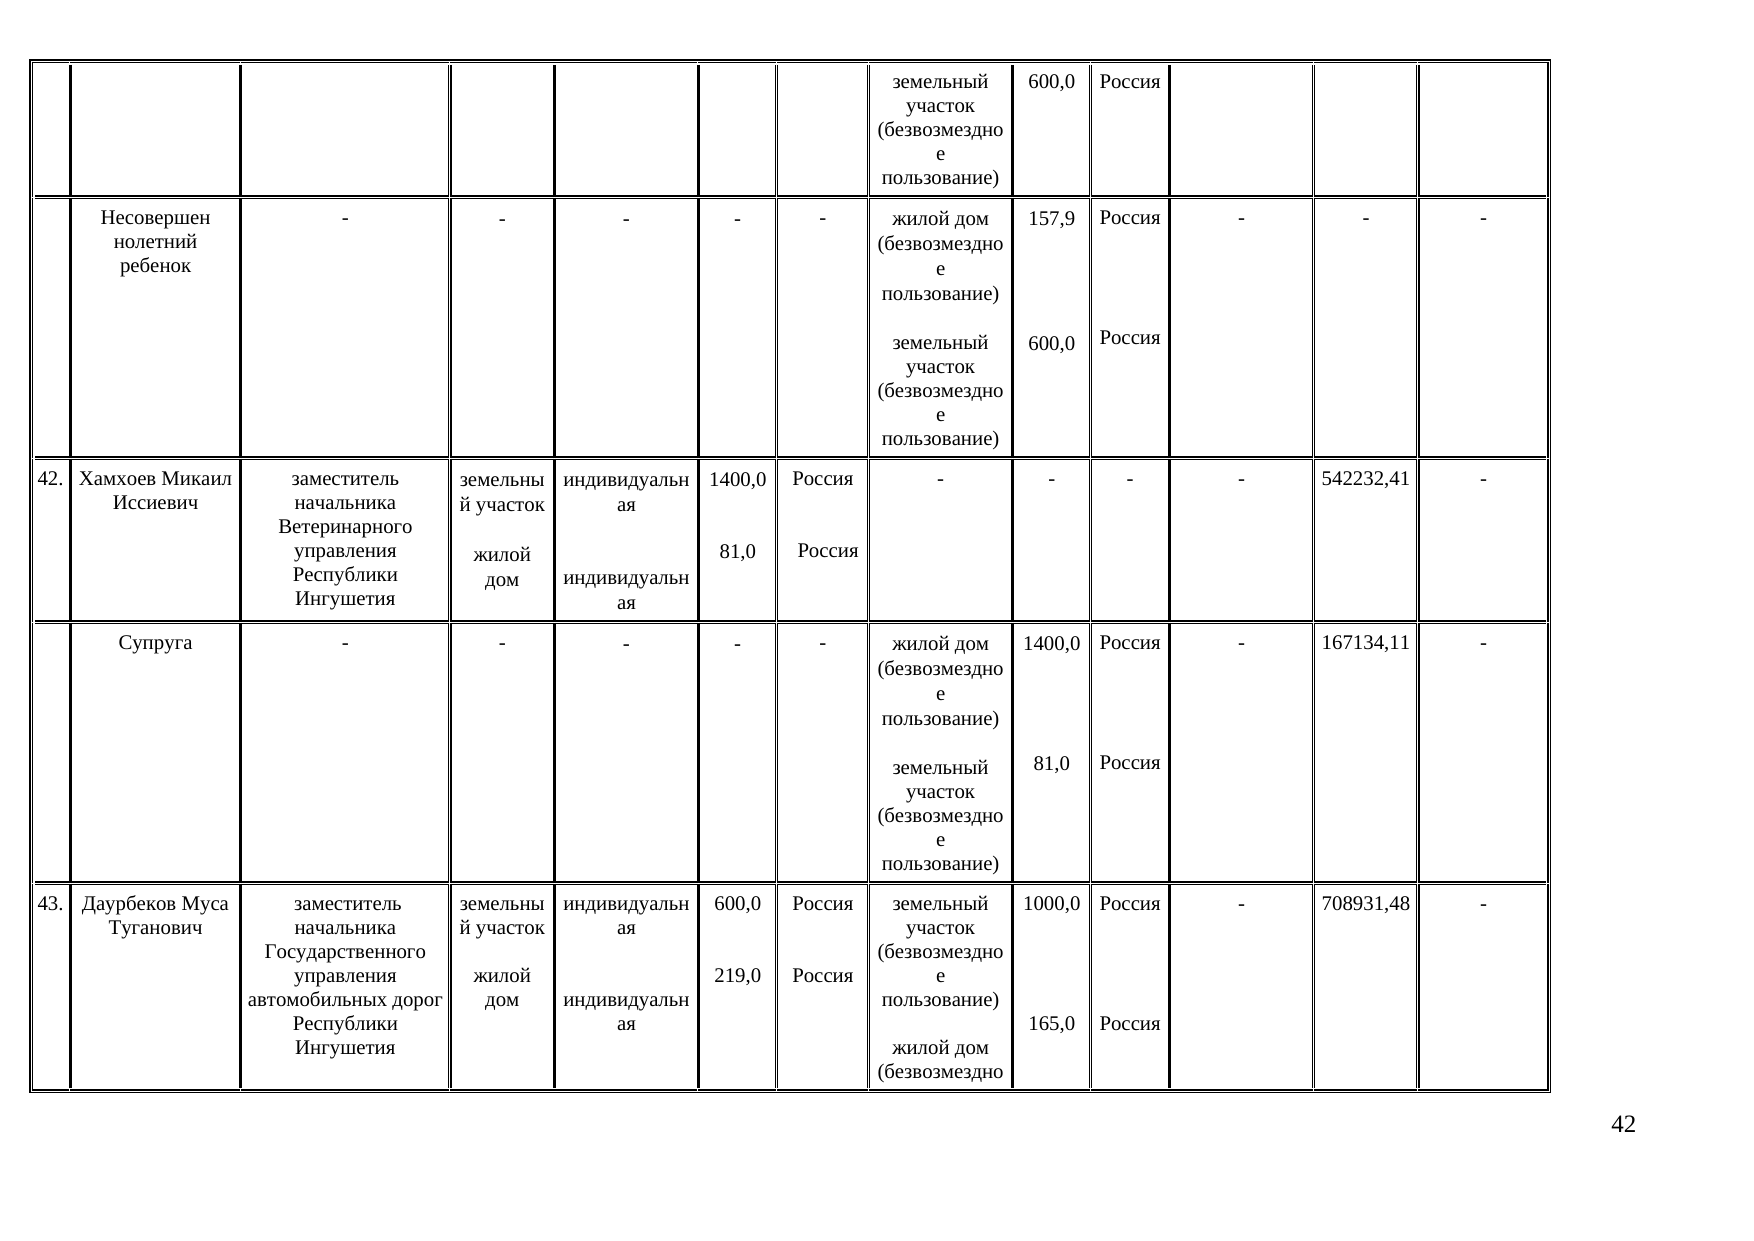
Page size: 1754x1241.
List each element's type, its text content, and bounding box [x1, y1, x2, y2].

table_cell - [1420, 195, 1548, 456]
table_cell - [554, 61, 698, 195]
table_cell - [1418, 881, 1548, 1089]
table_cell - [450, 63, 554, 195]
table_cell 708931,48 [1314, 881, 1418, 1089]
table_cell - [452, 199, 553, 456]
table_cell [554, 885, 698, 1089]
table_cell - [1171, 199, 1312, 456]
table_cell - [556, 199, 697, 456]
table_cell [33, 881, 70, 1089]
table_cell - [242, 199, 448, 456]
table_cell - [1169, 885, 1313, 1089]
table_cell - [778, 624, 867, 881]
table_cell 1000,0 165,0 [1012, 885, 1091, 1089]
table_cell - [698, 63, 777, 195]
table_cell - [452, 624, 553, 881]
table_cell - [1171, 624, 1312, 881]
table_cell 600,0 219,0 [698, 885, 777, 1089]
table_cell - [1171, 460, 1312, 620]
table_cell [450, 885, 554, 1089]
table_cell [870, 199, 1011, 456]
table_cell - [240, 61, 450, 195]
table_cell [70, 63, 240, 195]
table_cell заместитель начальника Ветеринарного управления Республики Ингушетия [242, 460, 448, 620]
table_cell - [777, 63, 868, 195]
table_cell - [1092, 460, 1168, 620]
table_cell Россия Россия [1092, 624, 1168, 881]
table_cell - [1420, 620, 1548, 881]
table_cell - [1418, 63, 1547, 195]
table_cell - [1314, 61, 1418, 195]
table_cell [70, 885, 240, 1089]
table_cell 1400,0 81,0 [1014, 624, 1089, 881]
table_cell - [242, 624, 448, 881]
table_cell Россия Россия [1091, 885, 1169, 1089]
table_cell 1400,0 81,0 [700, 460, 775, 620]
table_cell - [700, 199, 775, 456]
table_cell - [700, 624, 775, 881]
table_cell Россия Россия [778, 460, 867, 620]
table_cell Россия Россия [1092, 199, 1168, 456]
table_cell [33, 456, 69, 620]
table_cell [240, 881, 450, 1089]
table_cell Хамхоев Микаил Иссиевич [72, 460, 239, 620]
table_cell [33, 620, 69, 881]
table_cell [33, 195, 69, 456]
table_cell - [870, 460, 1011, 620]
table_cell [869, 63, 1012, 195]
table_cell Россия Россия [1091, 63, 1169, 195]
table_cell Супруга [72, 624, 239, 881]
table_cell - [1315, 199, 1416, 456]
table_cell 157,9 600,0 [1014, 199, 1089, 456]
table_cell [869, 885, 1012, 1089]
table_cell 157,9 600,0 [1012, 63, 1091, 195]
table_cell - [1014, 460, 1089, 620]
table_cell - [778, 199, 867, 456]
table_cell индивидуальная индивидуальная [556, 460, 697, 620]
table_cell 167134,11 [1315, 624, 1416, 881]
table_cell - [556, 624, 697, 881]
table_cell [33, 61, 70, 195]
table_cell - [1169, 63, 1313, 195]
table_cell - [1420, 456, 1548, 620]
table_cell Несовершен нолетний ребенок [72, 199, 239, 456]
table_cell 542232,41 [1315, 460, 1416, 620]
table_cell Россия Россия [777, 885, 868, 1089]
table_cell земельный участок жилой дом [452, 460, 553, 620]
table_cell жилой дом (безвозмездное пользование) земельный участок (безвозмездное пользование) [870, 624, 1011, 881]
